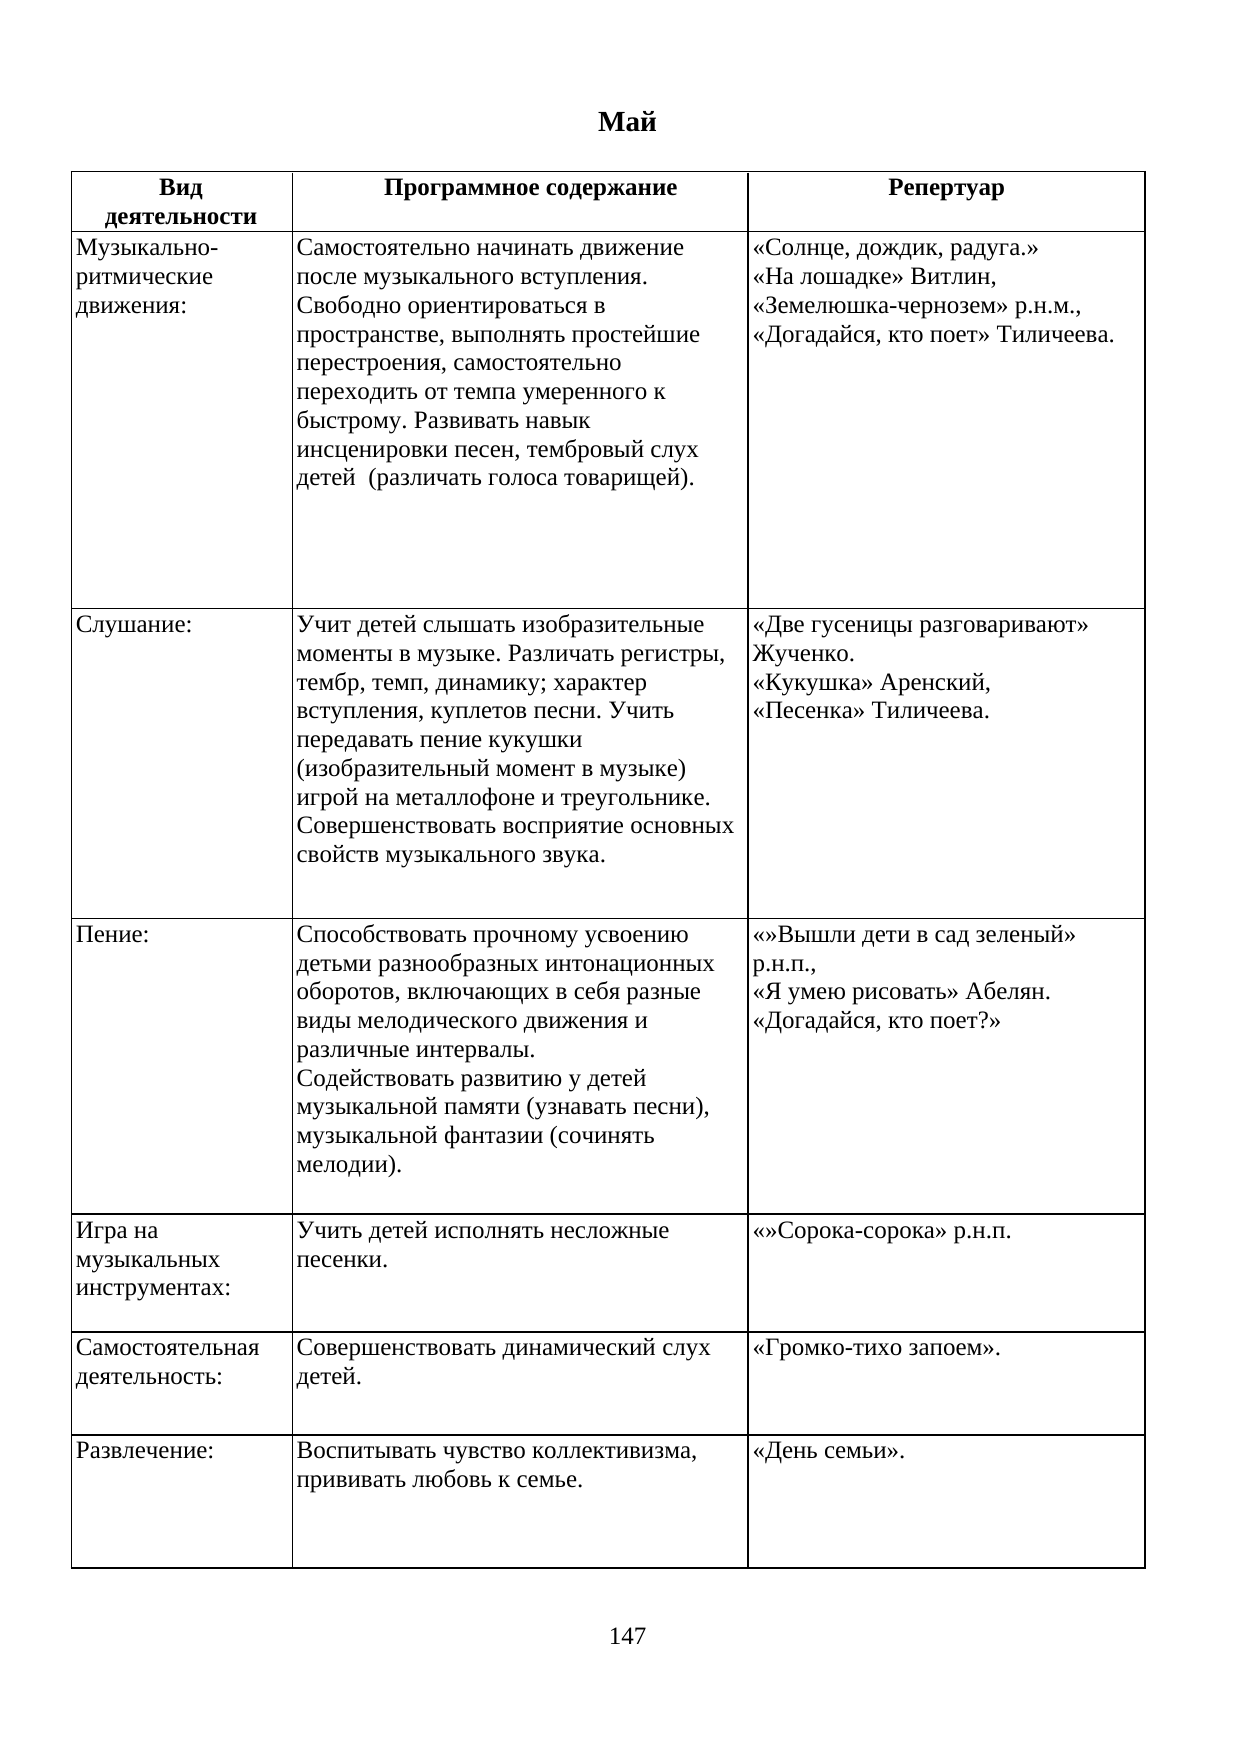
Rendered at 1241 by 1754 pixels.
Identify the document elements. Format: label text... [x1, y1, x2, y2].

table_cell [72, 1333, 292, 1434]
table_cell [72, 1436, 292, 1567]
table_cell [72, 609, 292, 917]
text Май [133, 104, 1122, 137]
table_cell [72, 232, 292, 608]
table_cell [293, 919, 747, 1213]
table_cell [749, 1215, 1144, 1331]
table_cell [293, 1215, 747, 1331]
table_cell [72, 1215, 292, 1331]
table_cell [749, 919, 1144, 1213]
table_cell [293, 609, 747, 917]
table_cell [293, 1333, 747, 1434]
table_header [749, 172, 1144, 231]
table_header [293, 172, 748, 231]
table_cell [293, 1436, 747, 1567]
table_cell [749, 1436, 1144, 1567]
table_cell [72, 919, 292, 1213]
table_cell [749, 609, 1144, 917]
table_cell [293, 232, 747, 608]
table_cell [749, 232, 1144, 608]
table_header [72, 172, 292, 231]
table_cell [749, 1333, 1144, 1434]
